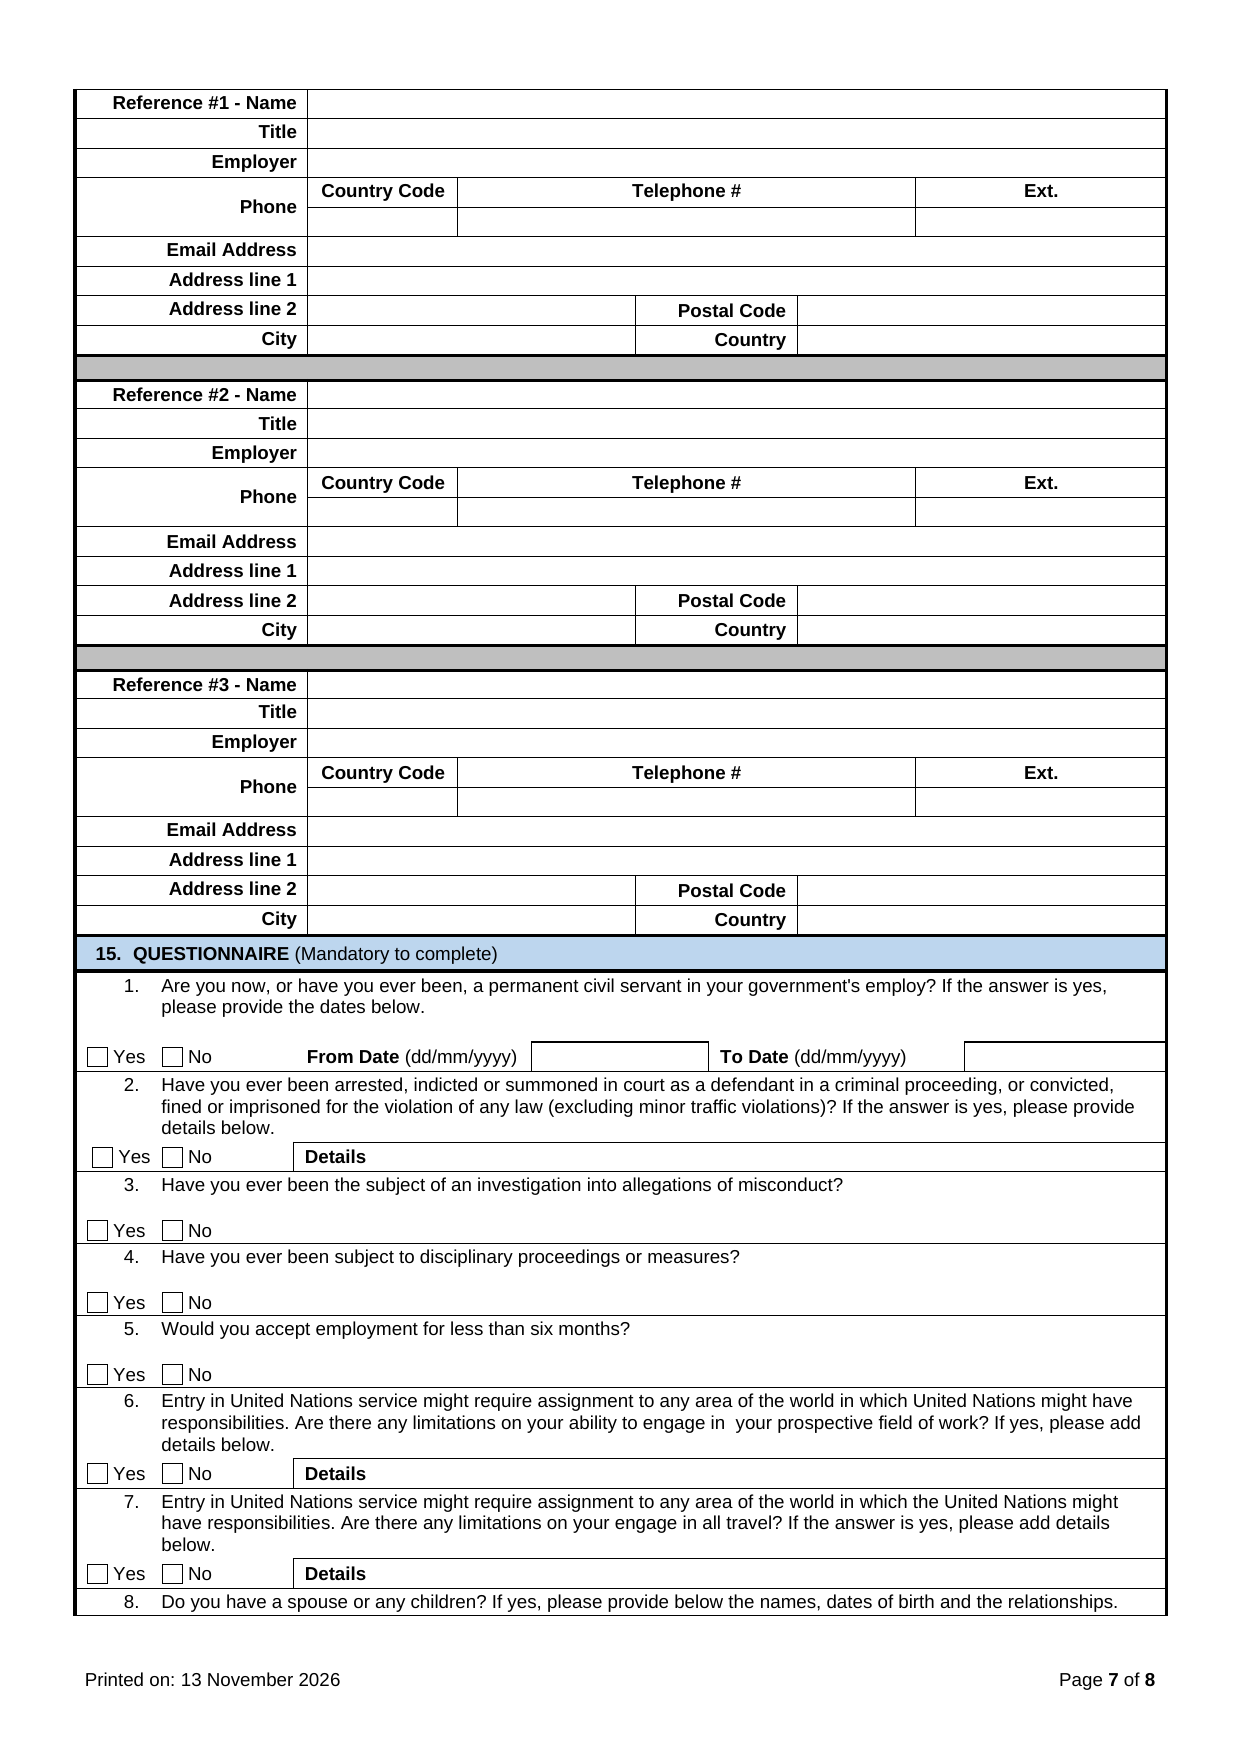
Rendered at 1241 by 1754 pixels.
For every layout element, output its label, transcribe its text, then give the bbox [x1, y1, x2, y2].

table_cell [308, 119, 1165, 148]
table_cell [916, 788, 1165, 816]
table_cell [308, 149, 1165, 177]
table_cell [458, 498, 915, 526]
table_cell Yes No [77, 1142, 293, 1171]
table_cell Employer [77, 439, 307, 467]
table_cell Telephone # [458, 468, 915, 497]
table_cell Phone [77, 178, 307, 236]
table_cell [798, 296, 1165, 324]
table_cell [308, 237, 1165, 266]
table_cell Ext. [916, 178, 1165, 207]
table_cell Entry in United Nations service might require assignment to any area of the world in which the United Nations might have responsibilities. Are there any limitations on your engage in all travel? If the answer is yes, please add details below. [77, 1489, 1165, 1558]
table_cell Have you ever been arrested, indicted or summoned in court as a defendant in a criminal proceeding, or convicted, fined or imprisoned for the violation of any law (excluding minor traffic violations)? If the answer is yes, please provide details below. [77, 1072, 1165, 1142]
table_cell [308, 409, 1165, 438]
table_cell City [77, 326, 307, 354]
table_cell Reference #2 - Name [77, 382, 307, 408]
table_cell Country [636, 906, 797, 934]
table_cell [916, 498, 1165, 526]
table_cell Would you accept employment for less than six months? Yes No [77, 1316, 1165, 1387]
table_cell Country Code [308, 468, 457, 497]
table_cell Postal Code [636, 586, 797, 614]
table_cell Employer [77, 729, 307, 757]
table_cell Have you ever been subject to disciplinary proceedings or measures? Yes No [77, 1244, 1165, 1315]
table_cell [77, 1589, 1165, 1614]
table_cell [308, 788, 457, 816]
table_cell Title [77, 119, 307, 148]
table_cell [798, 906, 1165, 934]
table_cell [308, 527, 1165, 556]
table_cell Yes No [77, 1458, 293, 1487]
table_cell [308, 208, 457, 236]
table_cell City [77, 906, 307, 934]
table_cell [308, 906, 635, 934]
table_cell Email Address [77, 817, 307, 846]
table_cell [532, 1043, 708, 1071]
table_cell Address line 2 [77, 586, 307, 614]
table_cell [798, 616, 1165, 644]
table_cell Address line 1 [77, 267, 307, 295]
table_cell [458, 208, 915, 236]
table_cell [428, 1143, 1165, 1171]
table_cell Telephone # [458, 178, 915, 207]
table_cell Address line 2 [77, 876, 307, 904]
table_cell Title [77, 409, 307, 438]
table_cell [308, 267, 1165, 295]
table_cell Title [77, 699, 307, 728]
table_cell Details [294, 1143, 428, 1171]
table_cell Details [294, 1459, 428, 1487]
table_cell Ext. [916, 758, 1165, 787]
table_cell Phone [77, 468, 307, 526]
table_cell [77, 357, 1165, 379]
table_cell Yes No [77, 1041, 295, 1071]
table_cell [308, 876, 635, 904]
table_cell Postal Code [636, 296, 797, 324]
table_cell Reference #1 - Name [77, 90, 307, 118]
table_cell [308, 498, 457, 526]
table_cell Email Address [77, 237, 307, 266]
table_cell Email Address [77, 527, 307, 556]
table_cell Entry in United Nations service might require assignment to any area of the world in which United Nations might have responsibilities. Are there any limitations on your ability to engage in your prospective field of work? If yes, please add details below. [77, 1388, 1165, 1458]
table_cell Country Code [308, 178, 457, 207]
table_cell To Date (dd/mm/yyyy) [709, 1041, 964, 1071]
table_cell [308, 296, 635, 324]
table_cell [308, 729, 1165, 757]
table_cell Have you ever been the subject of an investigation into allegations of misconduct? Yes No [77, 1172, 1165, 1243]
table_cell [308, 557, 1165, 585]
table_cell Phone [77, 758, 307, 816]
table_cell [798, 876, 1165, 904]
table_cell [428, 1559, 1165, 1588]
table_cell [916, 208, 1165, 236]
table_cell Address line 1 [77, 557, 307, 585]
table_cell [798, 326, 1165, 354]
table_cell Country [636, 326, 797, 354]
table_cell [308, 699, 1165, 728]
table_cell From Date (dd/mm/yyyy) [295, 1041, 531, 1071]
table_cell Telephone # [458, 758, 915, 787]
table_cell [308, 586, 635, 614]
table_cell [965, 1043, 1165, 1071]
table_cell [308, 439, 1165, 467]
table_cell [77, 647, 1165, 669]
table_cell Yes No [77, 1558, 293, 1588]
table_cell [308, 672, 1165, 698]
table_cell Employer [77, 149, 307, 177]
table_cell City [77, 616, 307, 644]
table_cell [308, 382, 1165, 408]
table_cell Are you now, or have you ever been, a permanent civil servant in your government's employ? If the answer is yes, please provide the dates below. [77, 973, 1165, 1041]
table_cell [458, 788, 915, 816]
table_cell Address line 1 [77, 847, 307, 875]
table_cell [308, 616, 635, 644]
table_cell [308, 90, 1165, 118]
table_cell [428, 1459, 1165, 1487]
table_cell QUESTIONNAIRE (Mandatory to complete) [77, 937, 1165, 969]
table_cell Country Code [308, 758, 457, 787]
table_cell [798, 586, 1165, 614]
table_cell [308, 817, 1165, 846]
table_cell Postal Code [636, 876, 797, 904]
table_cell Details [294, 1559, 428, 1588]
table_cell Country [636, 616, 797, 644]
table_cell Address line 2 [77, 296, 307, 324]
table_cell Ext. [916, 468, 1165, 497]
table_cell Reference #3 - Name [77, 672, 307, 698]
table_cell [308, 326, 635, 354]
table_cell [308, 847, 1165, 875]
